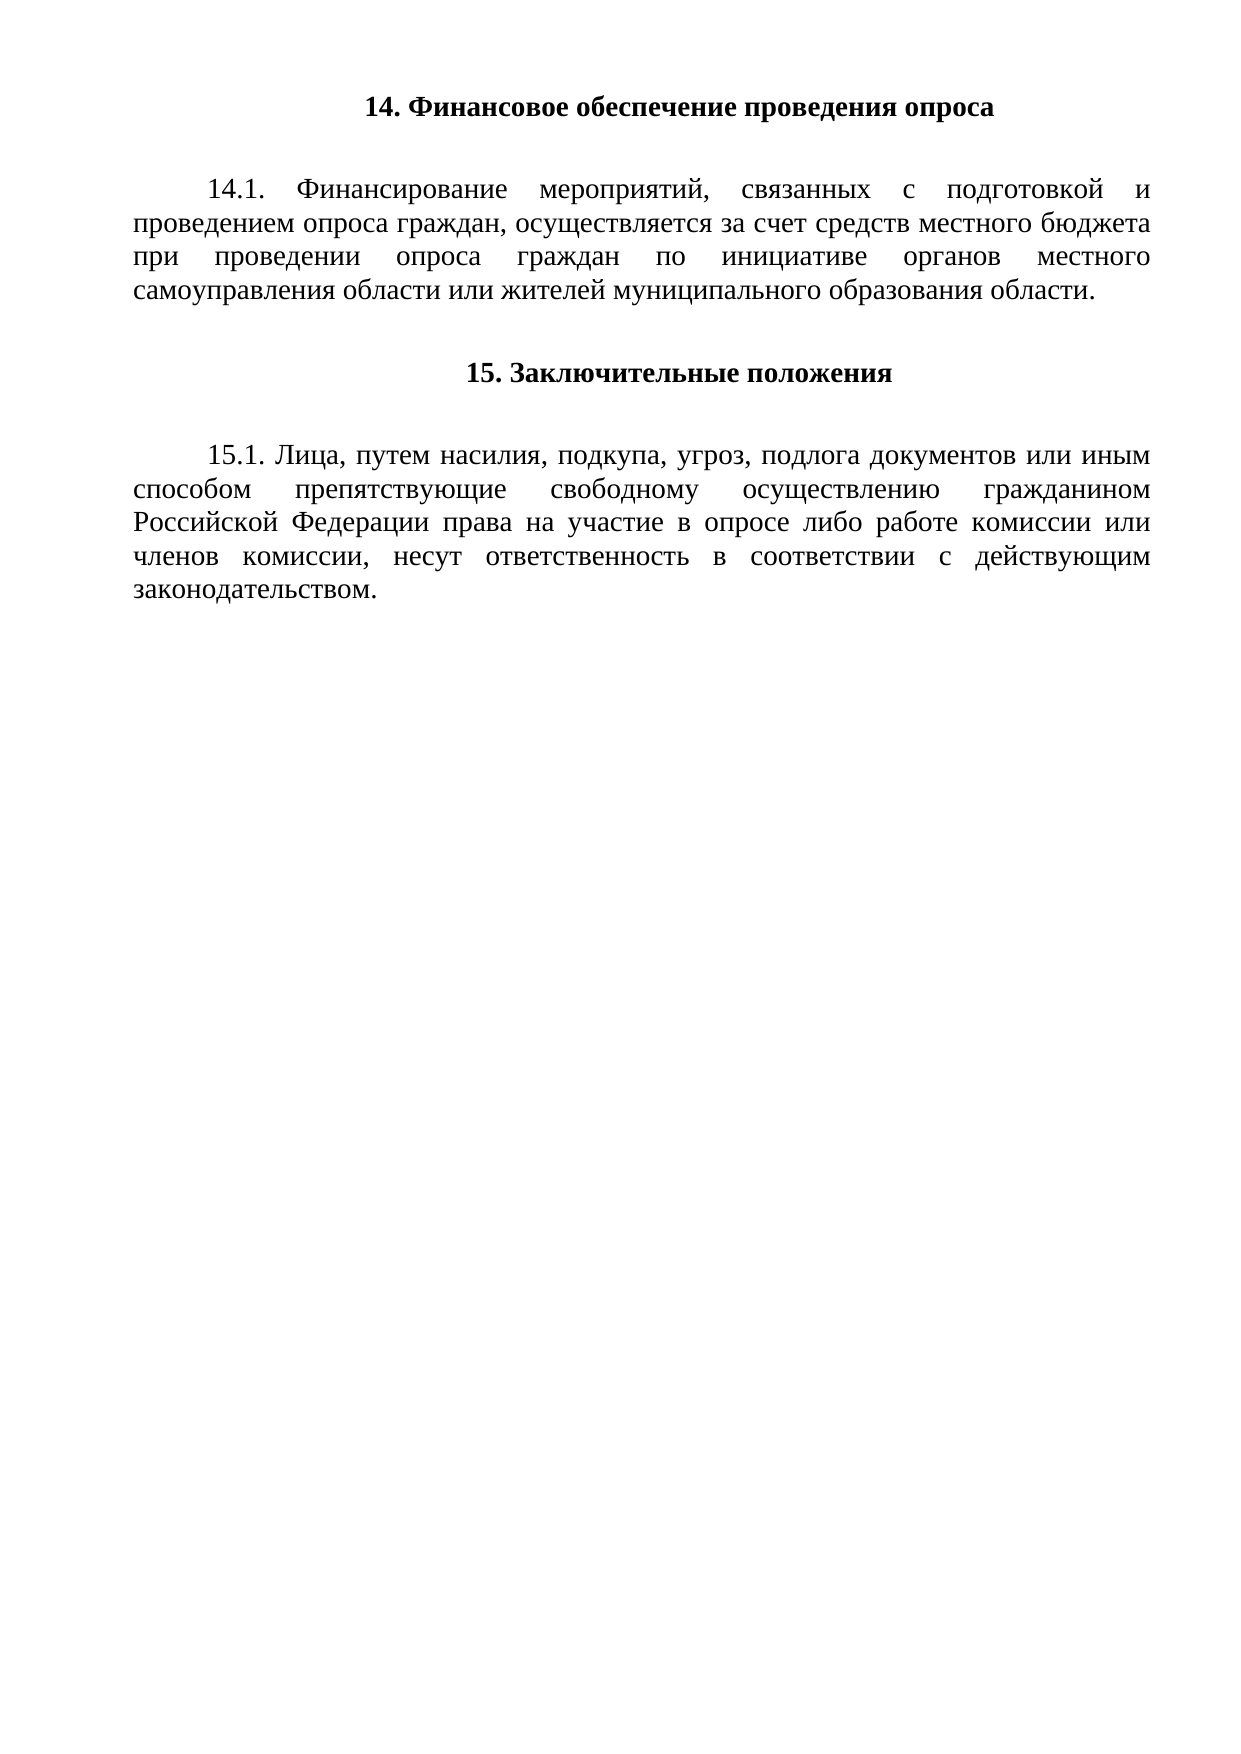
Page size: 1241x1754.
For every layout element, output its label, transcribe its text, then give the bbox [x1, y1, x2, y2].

text 15. Заключительные положения [133, 355, 1152, 388]
text 14. Финансовое обеспечение проведения опроса [133, 89, 1152, 122]
text 15.1. Лица, путем насилия, подкупа, угроз, подлога документов или иным способом препятствующие свободному осуществлению гражданином Российской Федерации права на участие в опросе либо работе комиссии или членов комиссии, несут ответственность в соответствии с действующим законодательством. [133, 437, 1152, 605]
text 14.1. Финансирование мероприятий, связанных с подготовкой и проведением опроса граждан, осуществляется за счет средств местного бюджета при проведении опроса граждан по инициативе органов местного самоуправления области или жителей муниципального образования области. [133, 171, 1152, 306]
